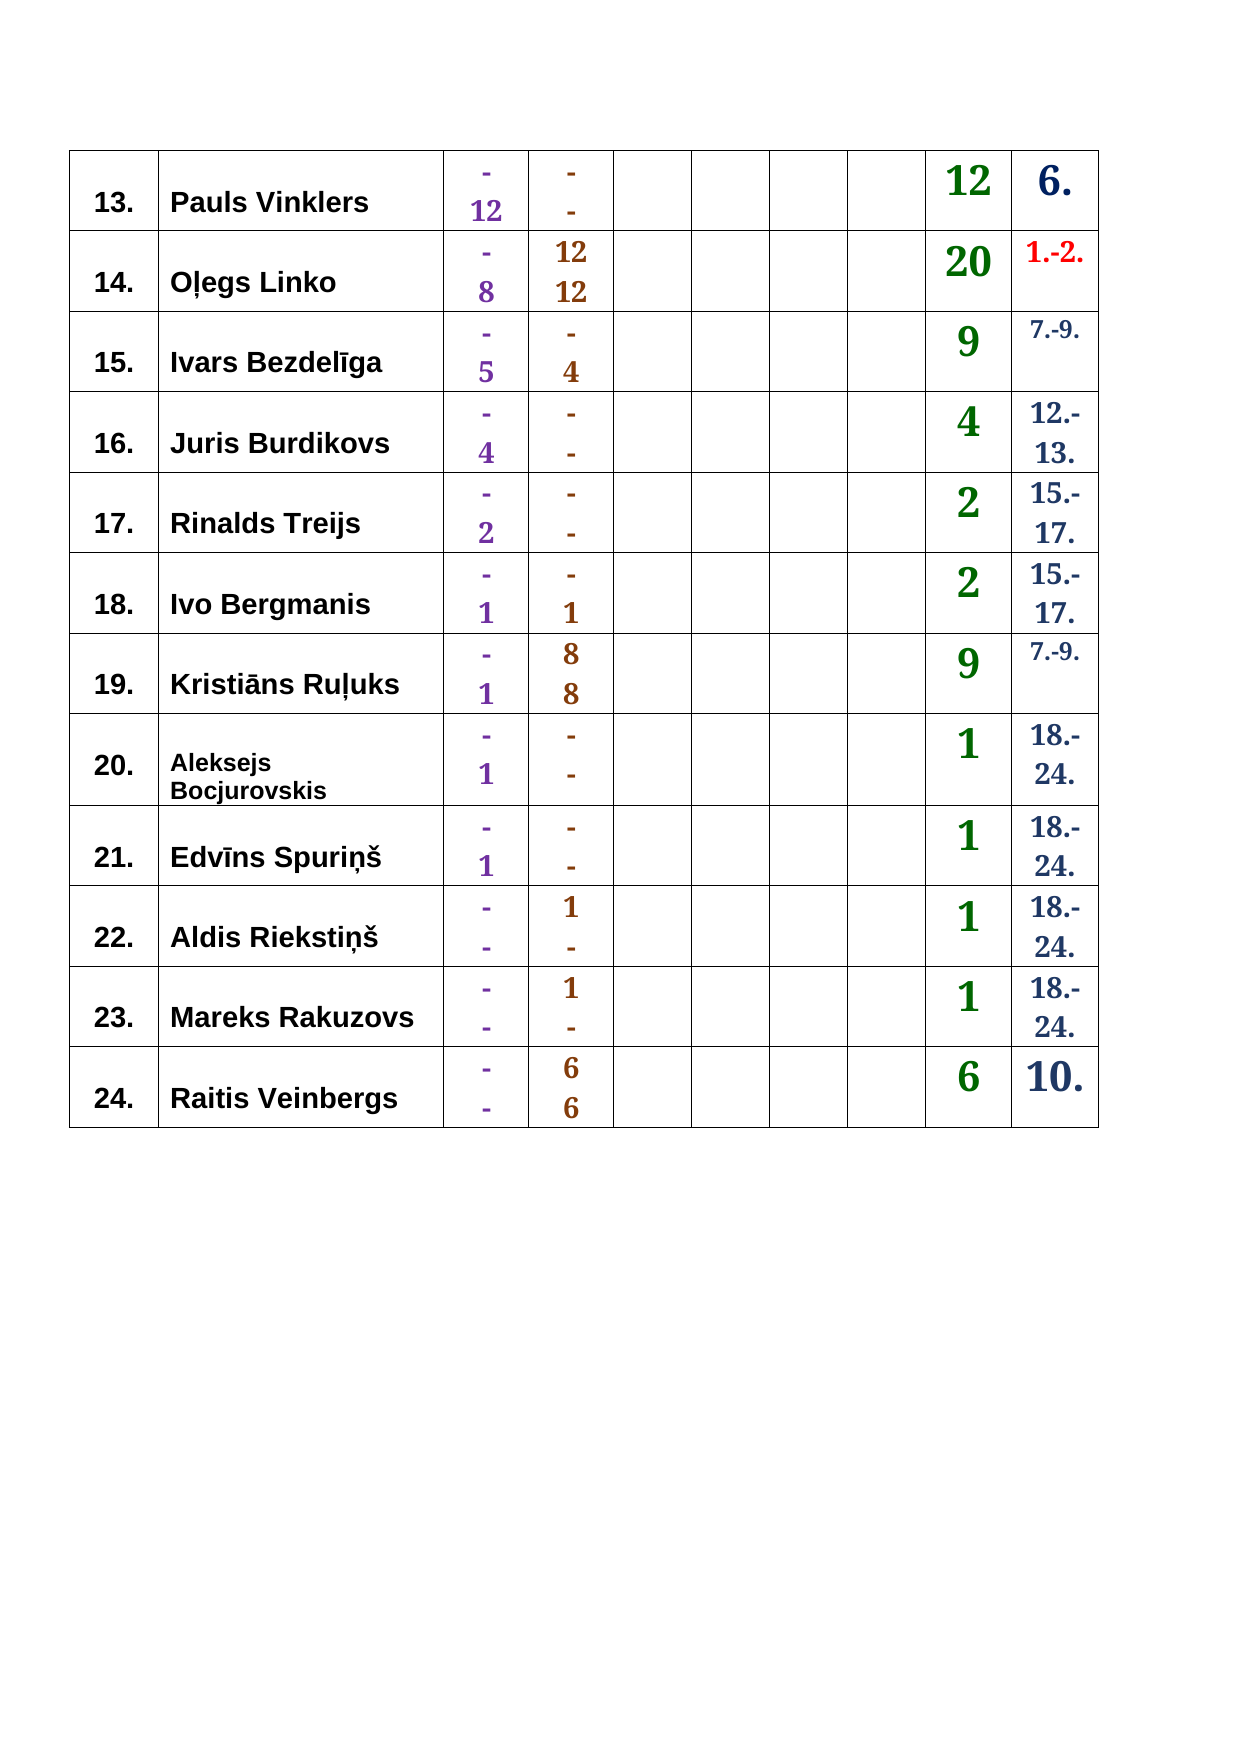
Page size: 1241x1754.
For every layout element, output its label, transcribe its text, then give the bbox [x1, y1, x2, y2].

table_cell [770, 1047, 847, 1127]
table_cell Kristiāns Ruļuks [159, 634, 443, 713]
table_cell [770, 714, 847, 805]
table_cell 18.-24. [1012, 806, 1098, 885]
table_cell [770, 967, 847, 1046]
table_cell 1 - [529, 886, 613, 966]
table_cell [848, 392, 925, 472]
table_cell 12 [926, 151, 1011, 230]
table_cell [692, 714, 769, 805]
table_cell 9 [926, 634, 1011, 713]
table_cell Ivo Bergmanis [159, 553, 443, 632]
table_cell [614, 886, 691, 966]
table_cell [614, 714, 691, 805]
table_cell 22. [70, 886, 158, 966]
table_cell 18.-24. [1012, 714, 1098, 805]
table_cell - - [529, 714, 613, 805]
table_cell Mareks Rakuzovs [159, 967, 443, 1046]
table_cell 24. [70, 1047, 158, 1127]
table_cell [692, 231, 769, 311]
table_cell [770, 231, 847, 311]
table_cell 16. [70, 392, 158, 472]
table_cell [692, 392, 769, 472]
table_cell 2 [926, 473, 1011, 552]
table_cell - 1 [444, 634, 528, 713]
table_cell [770, 553, 847, 632]
table_cell - 8 [444, 231, 528, 311]
table_cell 15.-17. [1012, 473, 1098, 552]
table_cell 15. [70, 312, 158, 391]
table_cell [770, 634, 847, 713]
table_cell [848, 312, 925, 391]
table_cell - 4 [529, 312, 613, 391]
table_cell [614, 151, 691, 230]
table_cell - 1 [444, 553, 528, 632]
table_cell [848, 151, 925, 230]
table_cell 7.-9. [1012, 312, 1098, 391]
table_cell - - [444, 1047, 528, 1127]
table_cell Juris Burdikovs [159, 392, 443, 472]
table_cell - 1 [444, 714, 528, 805]
table_cell 6. [1012, 151, 1098, 230]
table_cell [848, 714, 925, 805]
table_cell [614, 634, 691, 713]
table_cell 10. [1012, 1047, 1098, 1127]
table_cell [614, 967, 691, 1046]
table_cell 1 [926, 967, 1011, 1046]
table_cell - 2 [444, 473, 528, 552]
table_cell [848, 1047, 925, 1127]
table_cell [692, 1047, 769, 1127]
table_cell [692, 473, 769, 552]
table_cell [848, 967, 925, 1046]
table_cell 18. [70, 553, 158, 632]
table_cell - - [529, 806, 613, 885]
table_cell [614, 806, 691, 885]
table_cell [848, 886, 925, 966]
table_cell [692, 886, 769, 966]
table_cell 8 8 [529, 634, 613, 713]
table_cell [614, 231, 691, 311]
table_cell 7.-9. [1012, 634, 1098, 713]
table_cell 1 [926, 886, 1011, 966]
table_cell 1 - [529, 967, 613, 1046]
table_cell Aldis Riekstiņš [159, 886, 443, 966]
table_cell 20. [70, 714, 158, 805]
table_cell [770, 392, 847, 472]
table_cell - - [529, 392, 613, 472]
table_cell 1 [926, 806, 1011, 885]
table_cell Oļegs Linko [159, 231, 443, 311]
table_cell Edvīns Spuriņš [159, 806, 443, 885]
table_cell 6 [926, 1047, 1011, 1127]
table_cell [848, 634, 925, 713]
table_cell Raitis Veinbergs [159, 1047, 443, 1127]
table_cell - 1 [444, 806, 528, 885]
table_cell Ivars Bezdelīga [159, 312, 443, 391]
table_cell 13. [70, 151, 158, 230]
table_cell 4 [926, 392, 1011, 472]
table_cell [770, 806, 847, 885]
table_cell [692, 806, 769, 885]
table_cell - 5 [444, 312, 528, 391]
table_cell - 4 [444, 392, 528, 472]
table_cell [770, 886, 847, 966]
table_cell [848, 806, 925, 885]
table_cell 18.-24. [1012, 886, 1098, 966]
table_cell 9 [926, 312, 1011, 391]
table_cell 14. [70, 231, 158, 311]
table_cell 18.-24. [1012, 967, 1098, 1046]
table_cell 21. [70, 806, 158, 885]
table_cell [692, 967, 769, 1046]
table_cell 12.-13. [1012, 392, 1098, 472]
table_cell [614, 312, 691, 391]
table_cell - - [529, 151, 613, 230]
table_cell 15.-17. [1012, 553, 1098, 632]
table_cell [614, 1047, 691, 1127]
table_cell Rinalds Treijs [159, 473, 443, 552]
table_cell 1.-2. [1012, 231, 1098, 311]
table_cell [692, 553, 769, 632]
table_cell - 1 [529, 553, 613, 632]
table_cell [692, 634, 769, 713]
table_cell - - [444, 886, 528, 966]
table_cell 19. [70, 634, 158, 713]
table_cell Aleksejs Bocjurovskis [159, 714, 443, 805]
table_cell [692, 312, 769, 391]
table_cell - 12 [444, 151, 528, 230]
table_cell [848, 231, 925, 311]
table_cell 20 [926, 231, 1011, 311]
table_cell 2 [926, 553, 1011, 632]
table_cell [614, 473, 691, 552]
table_cell 6 6 [529, 1047, 613, 1127]
table_cell - - [444, 967, 528, 1046]
table_cell 23. [70, 967, 158, 1046]
table_cell [614, 392, 691, 472]
table_cell [770, 473, 847, 552]
table_cell - - [529, 473, 613, 552]
table_cell 12 12 [529, 231, 613, 311]
table_cell 1 [926, 714, 1011, 805]
table_cell Pauls Vinklers [159, 151, 443, 230]
table_cell 17. [70, 473, 158, 552]
table_cell [770, 151, 847, 230]
table_cell [614, 553, 691, 632]
table_cell [770, 312, 847, 391]
table_cell [848, 553, 925, 632]
table_cell [848, 473, 925, 552]
table_cell [692, 151, 769, 230]
